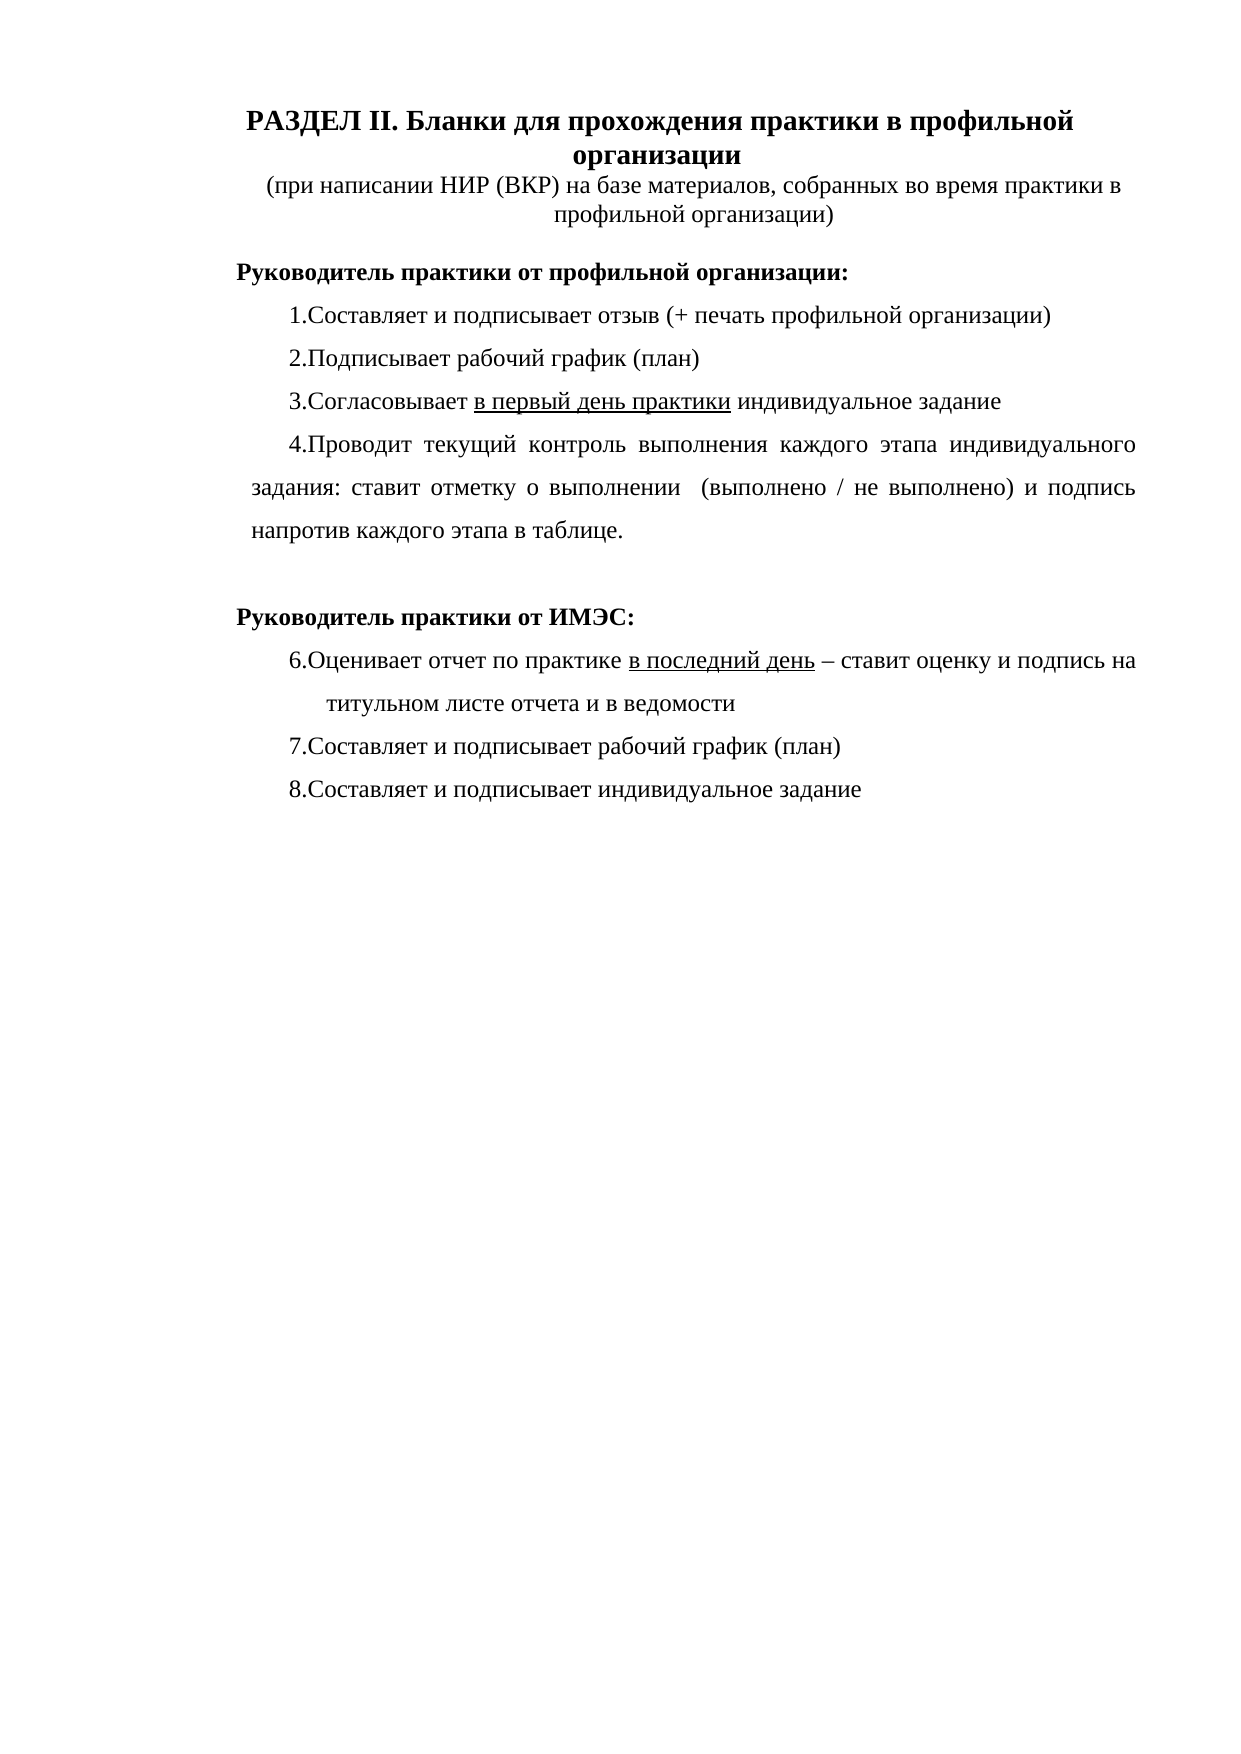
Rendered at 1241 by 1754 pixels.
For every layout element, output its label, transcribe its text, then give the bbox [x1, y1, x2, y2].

text (при написании НИР (ВКР) на базе материалов, собранных во время практики в профильной организации) [251, 171, 1137, 228]
text Руководитель практики от ИМЭС: [189, 602, 1137, 631]
list Составляет и подписывает индивидуальное задание [251, 774, 1137, 803]
list Составляет и подписывает отзыв (+ печать профильной организации) [251, 300, 1137, 329]
list Оценивает отчет по практике в последний день – ставит оценку и подпись на титульном листе отчета и в ведомости [288, 645, 1137, 717]
list Составляет и подписывает рабочий график (план) [251, 731, 1137, 760]
list Подписывает рабочий график (план) [251, 343, 1137, 372]
list Согласовывает в первый день практики индивидуальное задание [251, 386, 1137, 415]
text РАЗДЕЛ II. Бланки для прохождения практики в профильной организации [177, 103, 1137, 171]
list Проводит текущий контроль выполнения каждого этапа индивидуального задания: ставит отметку о выполнении (выполнено / не выполнено) и подпись напротив каждого этапа в таблице. [251, 429, 1137, 544]
text Руководитель практики от профильной организации: [236, 257, 1137, 286]
